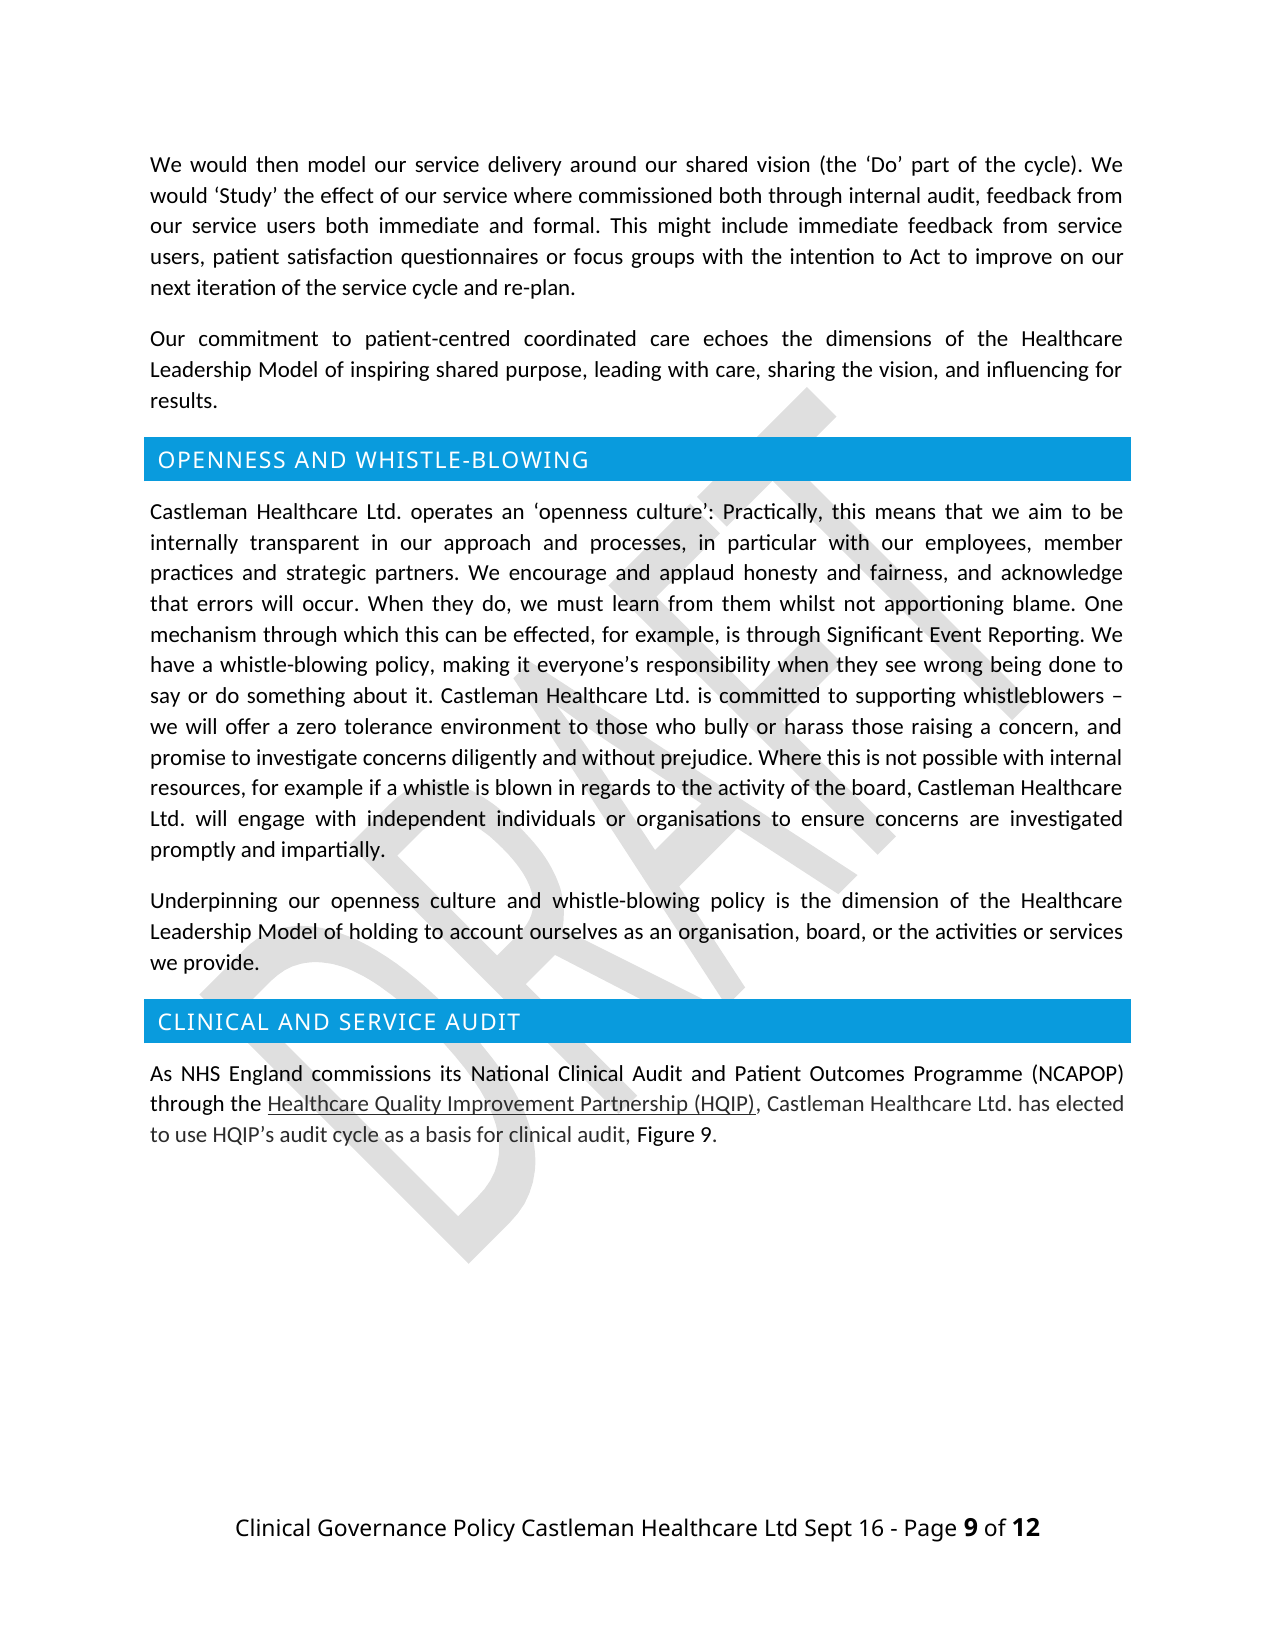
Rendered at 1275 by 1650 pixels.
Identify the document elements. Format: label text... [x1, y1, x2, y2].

subtitle Openness and whistle-blowing [150, 444, 1125, 475]
text As NHS England commissions its National Clinical Audit and Patient Outcomes Programme (NCAPOP) through the Healthcare Quality Improvement Partnership (HQIP), Castleman Healthcare Ltd. has elected to use HQIP’s audit cycle as a basis for clinical audit, Figure 9. [150, 1059, 1125, 1148]
text Our commitment to patient-centred coordinated care echoes the dimensions of the Healthcare Leadership Model of inspiring shared purpose, leading with care, sharing the vision, and influencing for results. [150, 324, 1125, 414]
subtitle Clinical and Service Audit [150, 1006, 1125, 1037]
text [150, 150, 1125, 301]
text Castleman Healthcare Ltd. operates an ‘openness culture’: Practically, this means that we aim to be internally transparent in our approach and processes, in particular with our employees, member practices and strategic partners. We encourage and applaud honesty and fairness, and acknowledge that errors will occur. When they do, we must learn from them whilst not apportioning blame. One mechanism through which this can be effected, for example, is through Significant Event Reporting. We have a whistle-blowing policy, making it everyone’s responsibility when they see wrong being done to say or do something about it. Castleman Healthcare Ltd. is committed to supporting whistleblowers – we will offer a zero tolerance environment to those who bully or harass those raising a concern, and promise to investigate concerns diligently and without prejudice. Where this is not possible with internal resources, for example if a whistle is blown in regards to the activity of the board, Castleman Healthcare Ltd. will engage with independent individuals or organisations to ensure concerns are investigated promptly and impartially. [150, 497, 1125, 863]
text Underpinning our openness culture and whistle-blowing policy is the dimension of the Healthcare Leadership Model of holding to account ourselves as an organisation, board, or the activities or services we provide. [150, 886, 1125, 976]
